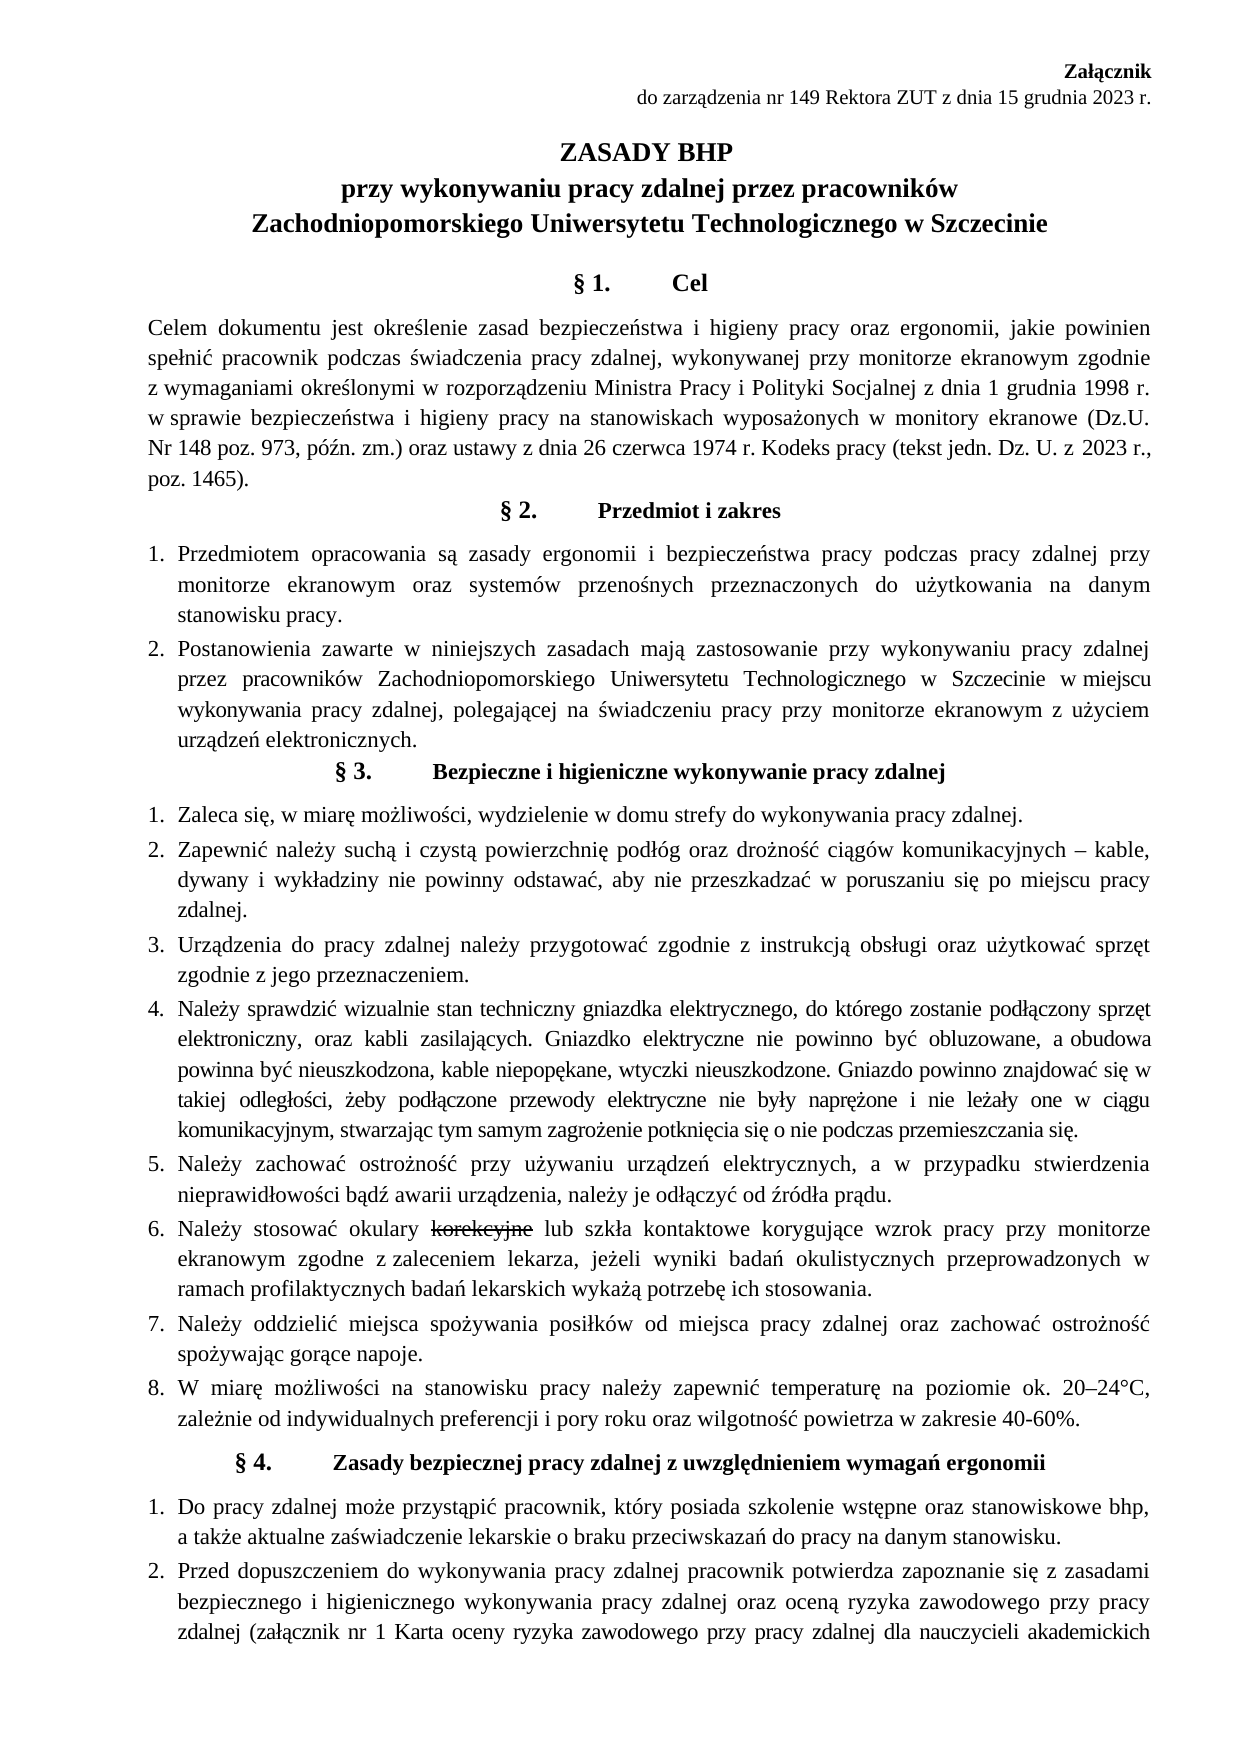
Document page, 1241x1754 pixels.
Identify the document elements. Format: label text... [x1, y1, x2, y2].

list Przedmiot i zakres [148, 495, 1152, 524]
subtitle Należy zachować ostrożność przy używaniu urządzeń elektrycznych, a w przypadku stwierdzenia nieprawidłowości bądź awarii urządzenia, należy je odłączyć od źródła prądu. [148, 1151, 1152, 1207]
text ZASADY BHP przy wykonywaniu pracy zdalnej przez pracowników [148, 136, 1152, 203]
list Postanowienia zawarte w niniejszych zasadach mają zastosowanie przy wykonywaniu pracy zdalnej przez pracowników Zachodniopomorskiego Uniwersytetu Technologicznego w Szczecinie w miejscu wykonywania pracy zdalnej, polegającej na świadczeniu pracy przy monitorze ekranowym z użyciem urządzeń elektronicznych. [148, 635, 1152, 752]
subtitle Urządzenia do pracy zdalnej należy przygotować zgodnie z instrukcją obsługi oraz użytkować sprzęt zgodnie z jego przeznaczeniem. [148, 931, 1152, 987]
list Bezpieczne i higieniczne wykonywanie pracy zdalnej [148, 756, 1152, 785]
text Zachodniopomorskiego Uniwersytetu Technologicznego w Szczecinie [148, 207, 1152, 238]
text Załącznik do zarządzenia nr 149 Rektora ZUT z dnia 15 grudnia 2023 r. [148, 59, 1152, 109]
subtitle W miarę możliwości na stanowisku pracy należy zapewnić temperaturę na poziomie ok. 20–24°C, zależnie od indywidualnych preferencji i pory roku oraz wilgotność powietrza w zakresie 40-60%. [148, 1374, 1152, 1431]
list Przedmiotem opracowania są zasady ergonomii i bezpieczeństwa pracy podczas pracy zdalnej przy monitorze ekranowym oraz systemów przenośnych przeznaczonych do użytkowania na danym stanowisku pracy. [148, 540, 1152, 627]
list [148, 1557, 1152, 1644]
list Zasady bezpiecznej pracy zdalnej z uwzględnieniem wymagań ergonomii [148, 1447, 1152, 1476]
text Celem dokumentu jest określenie zasad bezpieczeństwa i higieny pracy oraz ergonomii, jakie powinien spełnić pracownik podczas świadczenia pracy zdalnej, wykonywanej przy monitorze ekranowym zgodnie z wymaganiami określonymi w rozporządzeniu Ministra Pracy i Polityki Socjalnej z dnia 1 grudnia 1998 r. w sprawie bezpieczeństwa i higieny pracy na stanowiskach wyposażonych w monitory ekranowe (Dz.U. Nr 148 poz. 973, późn. zm.) oraz ustawy z dnia 26 czerwca 1974 r. Kodeks pracy (tekst jedn. Dz. U. z 2023 r., poz. 1465). [148, 314, 1152, 491]
list Cel [148, 268, 1152, 297]
subtitle Należy stosować okulary korekcyjne lub szkła kontaktowe korygujące wzrok pracy przy monitorze ekranowym zgodne z zaleceniem lekarza, jeżeli wyniki badań okulistycznych przeprowadzonych w ramach profilaktycznych badań lekarskich wykażą potrzebę ich stosowania. [148, 1215, 1152, 1302]
list Zaleca się, w miarę możliwości, wydzielenie w domu strefy do wykonywania pracy zdalnej. [148, 802, 1152, 828]
list Do pracy zdalnej może przystąpić pracownik, który posiada szkolenie wstępne oraz stanowiskowe bhp, a także aktualne zaświadczenie lekarskie o braku przeciwskazań do pracy na danym stanowisku. [148, 1493, 1152, 1549]
subtitle Należy oddzielić miejsca spożywania posiłków od miejsca pracy zdalnej oraz zachować ostrożność spożywając gorące napoje. [148, 1310, 1152, 1366]
subtitle Zapewnić należy suchą i czystą powierzchnię podłóg oraz drożność ciągów komunikacyjnych – kable, dywany i wykładziny nie powinny odstawać, aby nie przeszkadzać w poruszaniu się po miejscu pracy zdalnej. [148, 836, 1152, 923]
subtitle Należy sprawdzić wizualnie stan techniczny gniazdka elektrycznego, do którego zostanie podłączony sprzęt elektroniczny, oraz kabli zasilających. Gniazdko elektryczne nie powinno być obluzowane, a obudowa powinna być nieuszkodzona, kable niepopękane, wtyczki nieuszkodzone. Gniazdo powinno znajdować się w takiej odległości, żeby podłączone przewody elektryczne nie były naprężone i nie leżały one w ciągu komunikacyjnym, stwarzając tym samym zagrożenie potknięcia się o nie podczas przemieszczania się. [148, 995, 1152, 1142]
